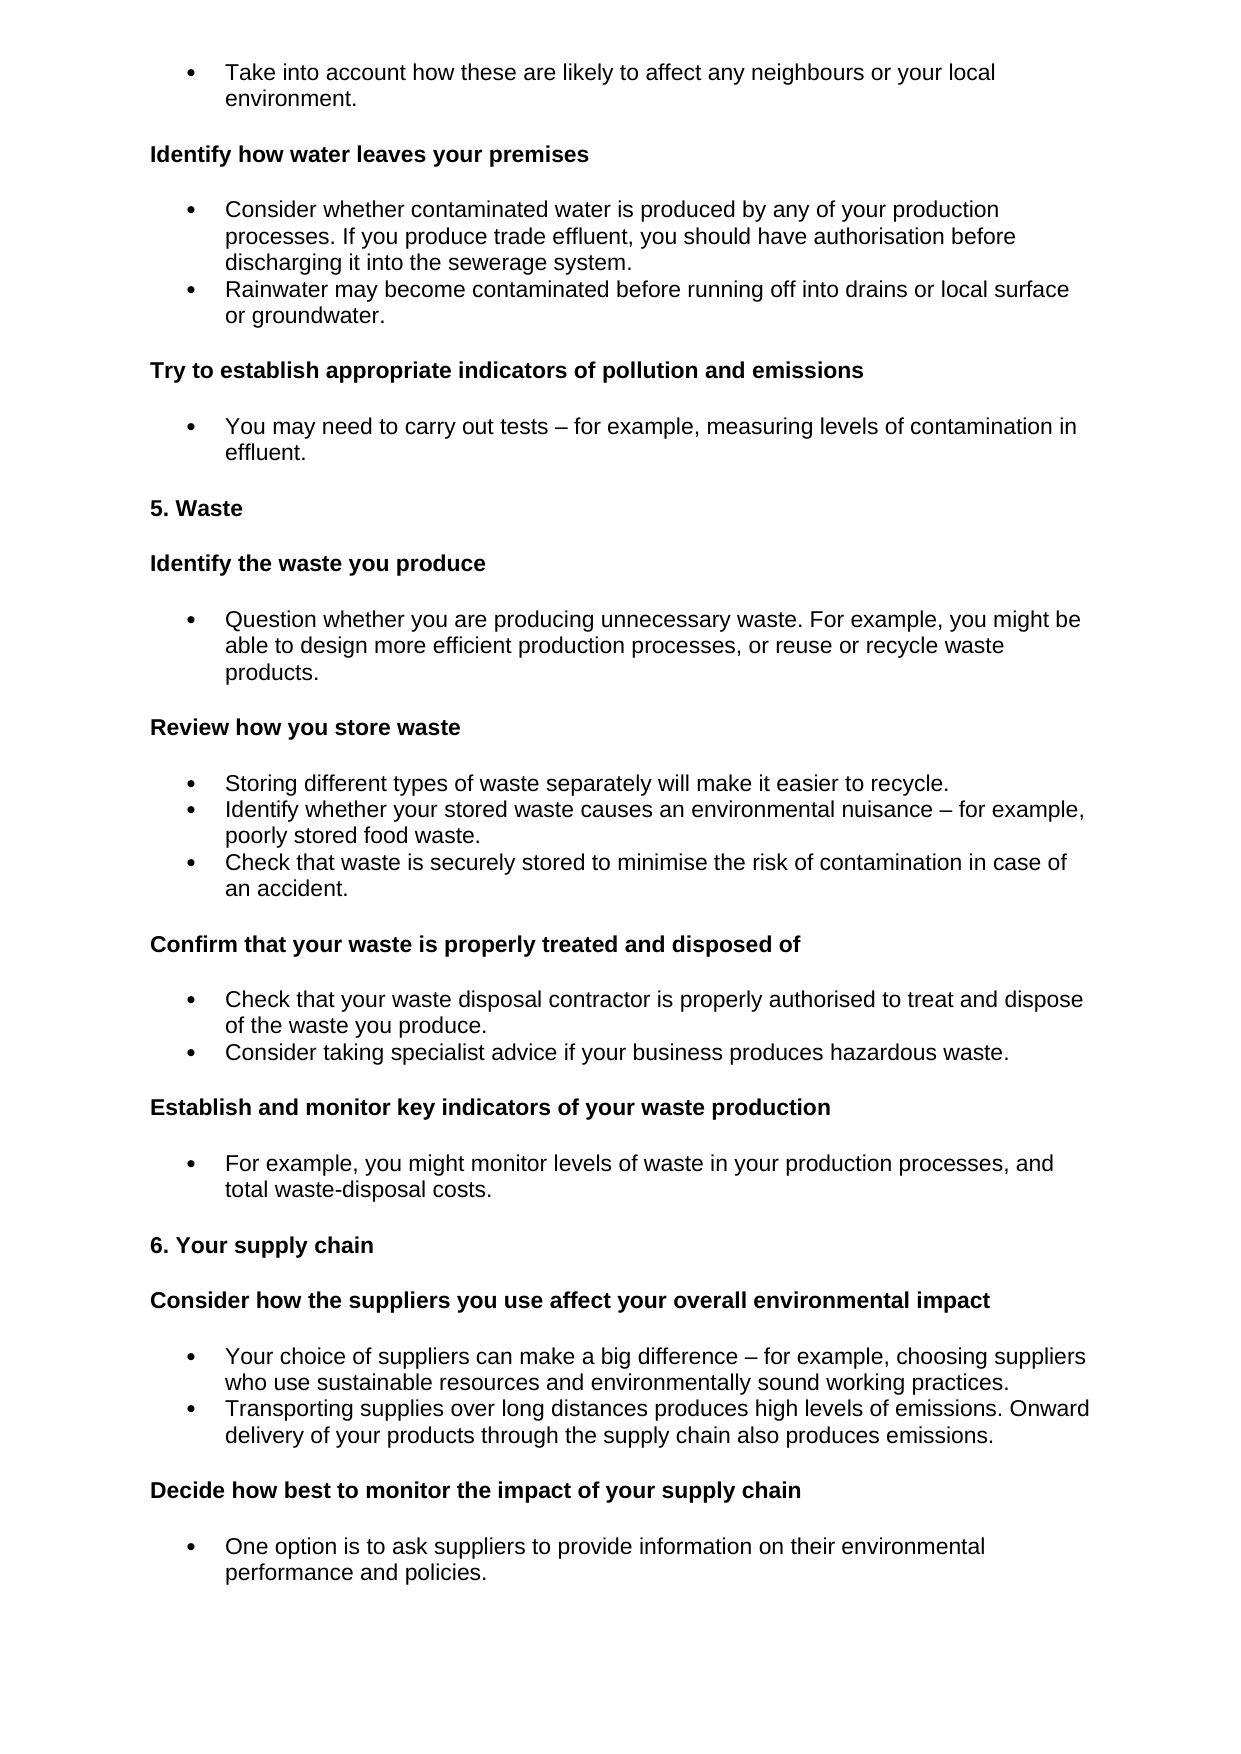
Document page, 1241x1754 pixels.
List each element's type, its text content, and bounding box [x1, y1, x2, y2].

list Consider taking specialist advice if your business produces hazardous waste. [187, 1039, 1090, 1065]
text Decide how best to monitor the impact of your supply chain [150, 1477, 1090, 1504]
list Question whether you are producing unnecessary waste. For example, you might be able to design more efficient production processes, or reuse or recycle waste products. [187, 606, 1090, 685]
list Consider whether contaminated water is produced by any of your production processes. If you produce trade effluent, you should have authorisation before discharging it into the sewerage system. [187, 196, 1090, 276]
list One option is to ask suppliers to provide information on their environmental performance and policies. [187, 1533, 1090, 1586]
text Confirm that your waste is properly treated and disposed of [150, 931, 1090, 957]
text 5. Waste [150, 495, 1090, 521]
text 6. Your supply chain [150, 1232, 1090, 1258]
text Identify the waste you produce [150, 550, 1090, 577]
text Establish and monitor key indicators of your waste production [150, 1094, 1090, 1121]
list Your choice of suppliers can make a big difference – for example, choosing suppliers who use sustainable resources and environmentally sound working practices. [187, 1343, 1090, 1395]
text Review how you store waste [150, 714, 1090, 740]
list You may need to carry out tests – for example, measuring levels of contamination in effluent. [187, 413, 1090, 466]
list Identify whether your stored waste causes an environmental nuisance – for example, poorly stored food waste. [187, 796, 1090, 849]
text Identify how water leaves your premises [150, 141, 1090, 167]
list Storing different types of waste separately will make it easier to recycle. [187, 769, 1090, 796]
list Check that your waste disposal contractor is properly authorised to treat and dispose of the waste you produce. [187, 986, 1090, 1039]
text Try to establish appropriate indicators of pollution and emissions [150, 357, 1090, 384]
list For example, you might monitor levels of waste in your production processes, and total waste-disposal costs. [187, 1150, 1090, 1202]
list Check that waste is securely stored to minimise the risk of contamination in case of an accident. [187, 849, 1090, 901]
list Rainwater may become contaminated before running off into drains or local surface or groundwater. [187, 276, 1090, 328]
text Consider how the suppliers you use affect your overall environmental impact [150, 1287, 1090, 1313]
list Transporting supplies over long distances produces high levels of emissions. Onward delivery of your products through the supply chain also produces emissions. [187, 1395, 1090, 1448]
list Take into account how these are likely to affect any neighbours or your local environment. [187, 59, 1090, 112]
